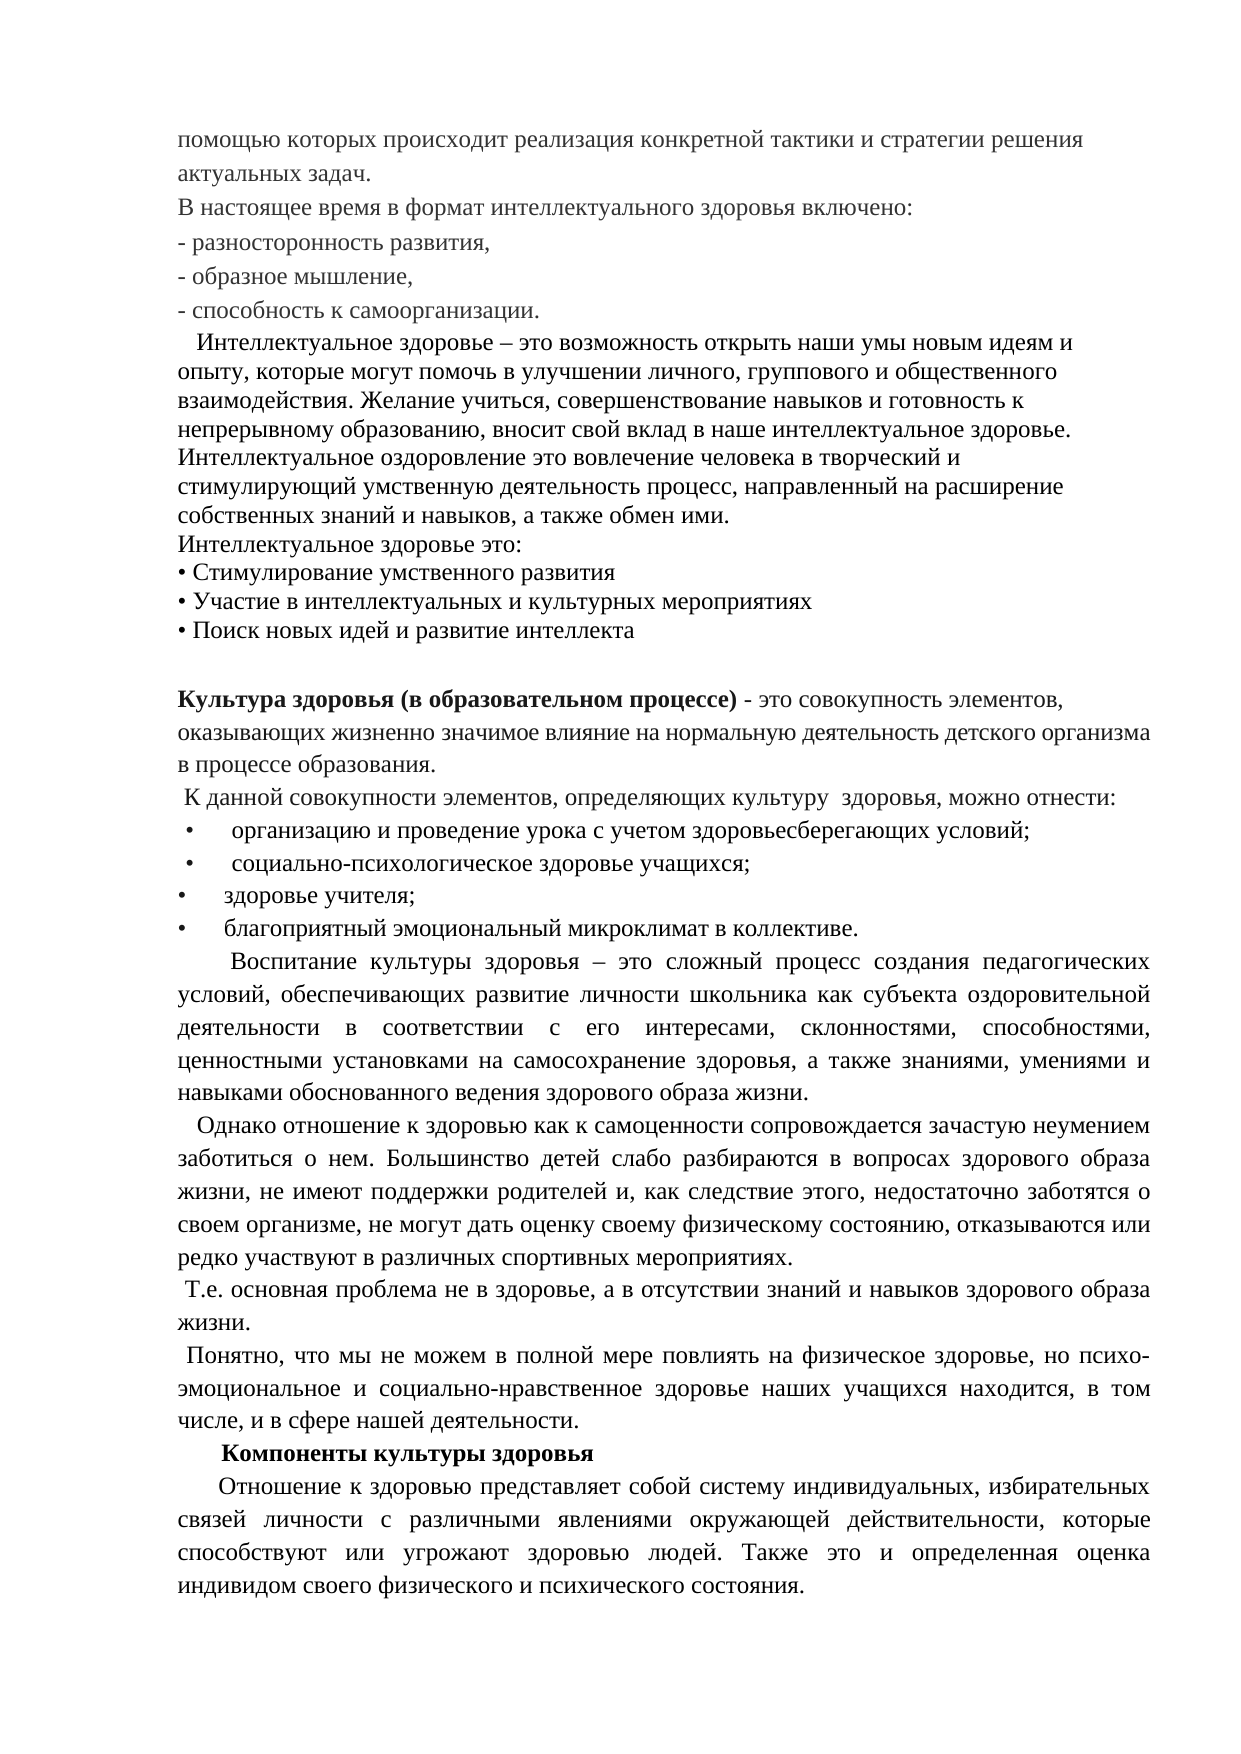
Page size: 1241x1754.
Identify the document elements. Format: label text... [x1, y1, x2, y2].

text Т.е. основная проблема не в здоровье, а в отсутствии знаний и навыков здорового образа жизни. [177, 1270, 1152, 1336]
text - образное мышление, [177, 256, 1152, 290]
text В настоящее время в формат интеллектуального здоровья включено: [177, 187, 1152, 221]
text Компоненты культуры здоровья [177, 1434, 1152, 1467]
text • организацию и проведение урока с учетом здоровьесберегающих условий; [177, 811, 1150, 844]
text Воспитание культуры здоровья – это сложный процесс создания педагогических условий, обеспечивающих развитие личности школьника как субъекта оздоровительной деятельности в соответствии с его интересами, склонностями, способностями, ценностными установками на самосохранение здоровья, а также знаниями, умениями и навыками обоснованного ведения здорового образа жизни. [177, 942, 1152, 1106]
text Культура здоровья (в образовательном процессе) - это совокупность элементов, оказывающих жизненно значимое влияние на нормальную деятельность детского организма в процессе образования. [177, 680, 1152, 778]
text - способность к самоорганизации. [177, 290, 1152, 324]
text Понятно, что мы не можем в полной мере повлиять на физическое здоровье, но психо-эмоциональное и социально-нравственное здоровье наших учащихся находится, в том числе, и в сфере нашей деятельности. [177, 1336, 1152, 1434]
text • социально-психологическое здоровье учащихся; [177, 844, 1150, 877]
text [177, 118, 1152, 187]
text • здоровье учителя; [177, 877, 1152, 909]
text К данной совокупности элементов, определяющих культуру здоровья, можно отнести: [177, 778, 1152, 811]
text Отношение к здоровью представляет собой систему индивидуальных, избирательных связей личности с различными явлениями окружающей действительности, которые способствуют или угрожают здоровью людей. Также это и определенная оценка индивидом своего физического и психического состояния. [177, 1467, 1152, 1598]
table_header Интеллектуальное здоровье – это возможность открыть наши умы новым идеям и опыту, которые могут помочь в улучшении личного, группового и общественного взаимодействия. Желание учиться, совершенствование навыков и готовность к непрерывному образованию, вносит свой вклад в наше интеллектуальное здоровье. Интеллектуальное оздоровление это вовлечение человека в творческий и стимулирующий умственную деятельность процесс, направленный на расширение собственных знаний и навыков, а также обмен ими. Интеллектуальное здоровье это: • Стимулирование умственного развития • Участие в интеллектуальных и культурных мероприятиях • Поиск новых идей и развитие интеллекта [174, 324, 1148, 647]
text • благоприятный эмоциональный микроклимат в коллективе. [177, 909, 1152, 942]
text - разносторонность развития, [177, 221, 1152, 256]
text Однако отношение к здоровью как к самоценности сопровождается зачастую неумением заботиться о нем. Большинство детей слабо разбираются в вопросах здорового образа жизни, не имеют поддержки родителей и, как следствие этого, недостаточно заботятся о своем организме, не могут дать оценку своему физическому состоянию, отказываются или редко участвуют в различных спортивных мероприятиях. [177, 1106, 1152, 1270]
